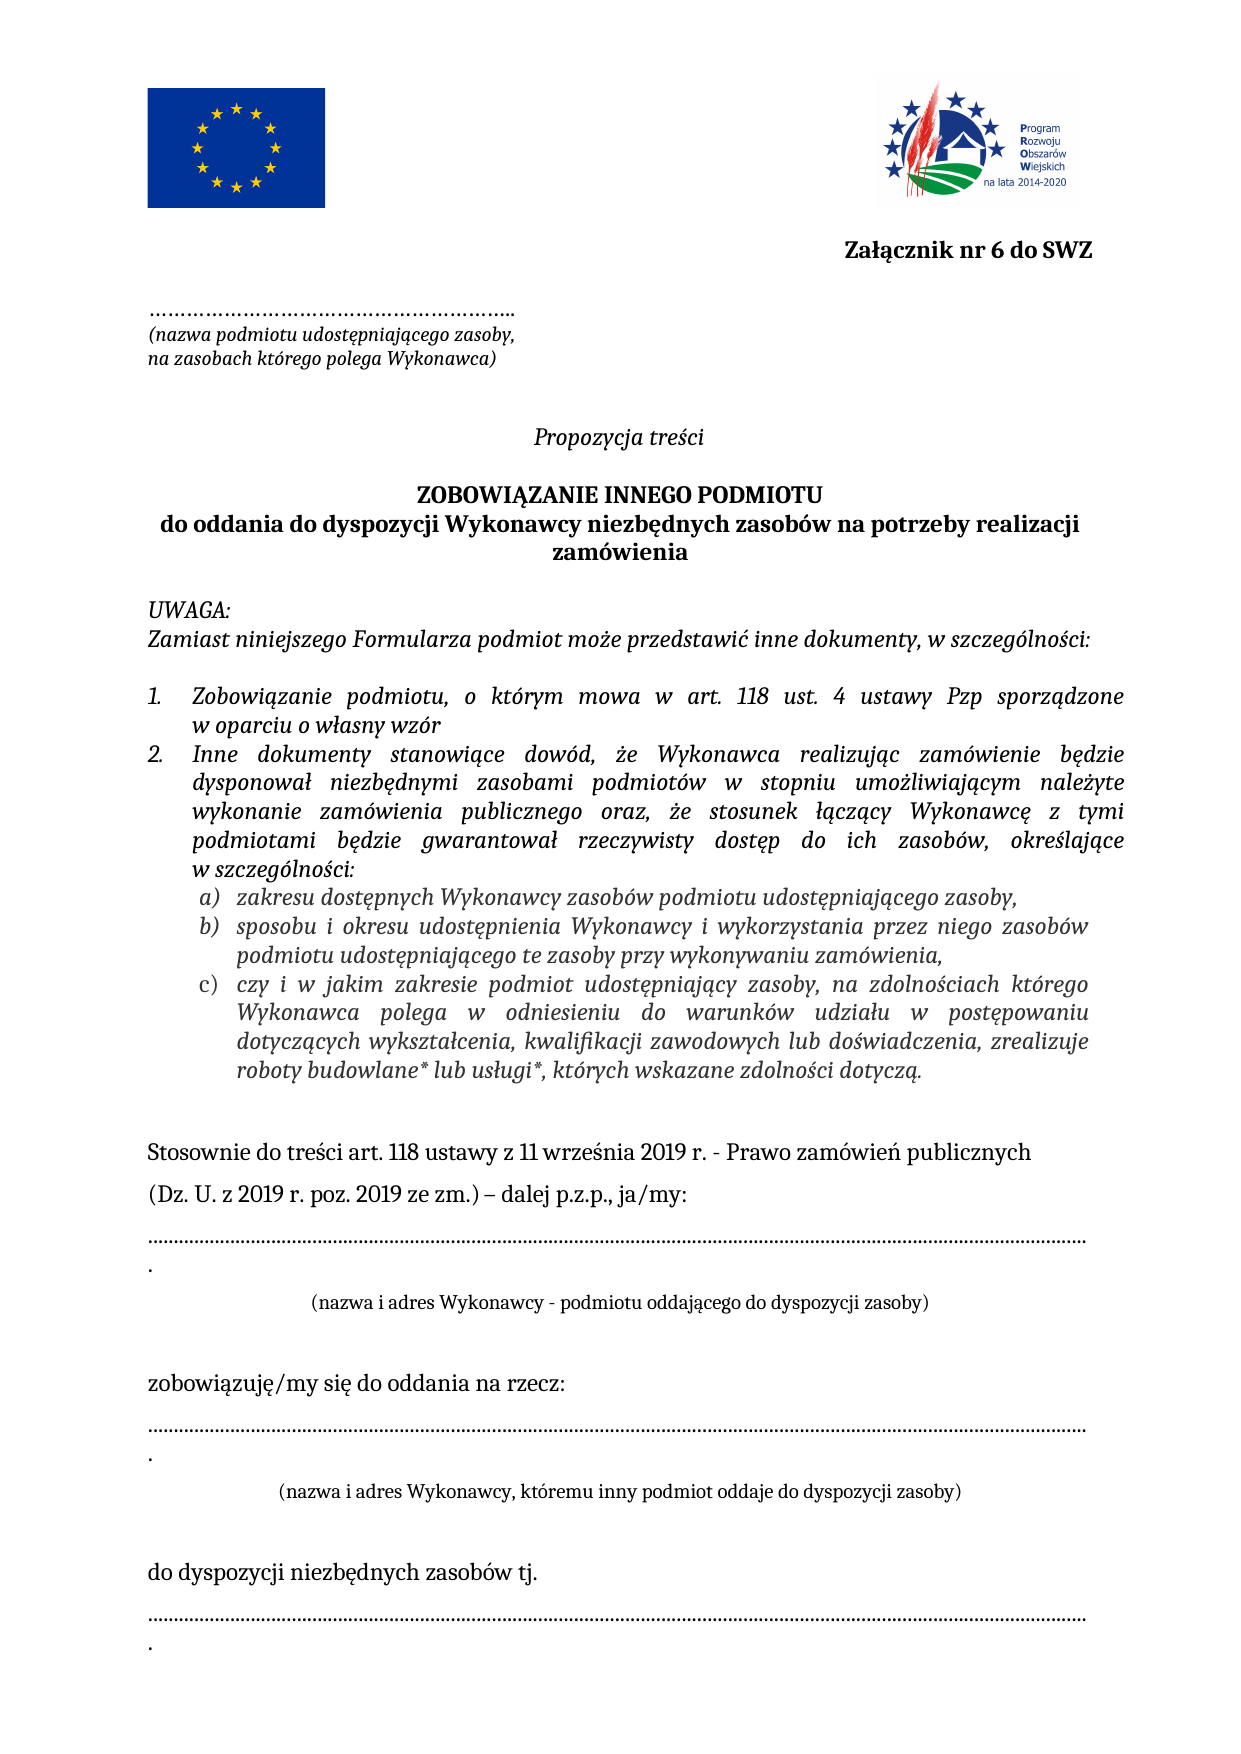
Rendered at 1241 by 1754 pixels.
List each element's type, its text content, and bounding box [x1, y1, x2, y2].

text (Dz. U. z 2019 r. poz. 2019 ze zm.) – dalej p.z.p., ja/my: [148, 1179, 1092, 1208]
text do dyspozycji niezbędnych zasobów tj. [148, 1557, 1092, 1586]
text UWAGA: [148, 596, 1092, 624]
text Zamiast niniejszego Formularza podmiot może przedstawić inne dokumenty, w szczególności: [148, 624, 1128, 653]
list czy i w jakim zakresie podmiot udostępniający zasoby, na zdolnościach którego Wykonawca polega w odniesieniu do warunków udziału w postępowaniu dotyczących wykształcenia, kwalifikacji zawodowych lub doświadczenia, zrealizuje roboty budowlane* lub usługi*, których wskazane zdolności dotyczą. [199, 969, 1092, 1084]
text do oddania do dyspozycji Wykonawcy niezbędnych zasobów na potrzeby realizacji zamówienia [148, 509, 1092, 567]
picture [875, 73, 1081, 208]
text (nazwa i adres Wykonawcy - podmiotu oddającego do dyspozycji zasoby) [148, 1291, 1092, 1315]
text (nazwa podmiotu udostępniającego zasoby, [148, 323, 1092, 347]
text Stosownie do treści art. 118 ustawy z 11 września 2019 r. - Prawo zamówień publicznych [148, 1138, 1092, 1167]
text Załącznik nr 6 do SWZ [148, 236, 1092, 265]
list Inne dokumenty stanowiące dowód, że Wykonawca realizując zamówienie będzie dysponował niezbędnymi zasobami podmiotów w stopniu umożliwiającym należyte wykonanie zamówienia publicznego oraz, że stosunek łączący Wykonawcę z tymi podmiotami będzie gwarantował rzeczywisty dostęp do ich zasobów, określające w szczególności: [148, 739, 1128, 883]
text (nazwa i adres Wykonawcy, któremu inny podmiot oddaje do dyspozycji zasoby) [148, 1480, 1092, 1504]
text na zasobach którego polega Wykonawca) [148, 347, 1092, 371]
list sposobu i okresu udostępnienia Wykonawcy i wykorzystania przez niego zasobów podmiotu udostępniającego te zasoby przy wykonywaniu zamówienia, [199, 912, 1092, 969]
text Propozycja treści [148, 423, 1092, 452]
text zobowiązuję/my się do oddania na rzecz: [148, 1368, 1092, 1397]
list zakresu dostępnych Wykonawcy zasobów podmiotu udostępniającego zasoby, [199, 883, 1092, 912]
text ………………………………………………….. [148, 294, 1092, 323]
picture [147, 88, 326, 208]
text ZOBOWIĄZANIE INNEGO PODMIOTU [148, 481, 1092, 509]
list Zobowiązanie podmiotu, o którym mowa w art. 118 ust. 4 ustawy Pzp sporządzone w oparciu o własny wzór [148, 682, 1128, 739]
